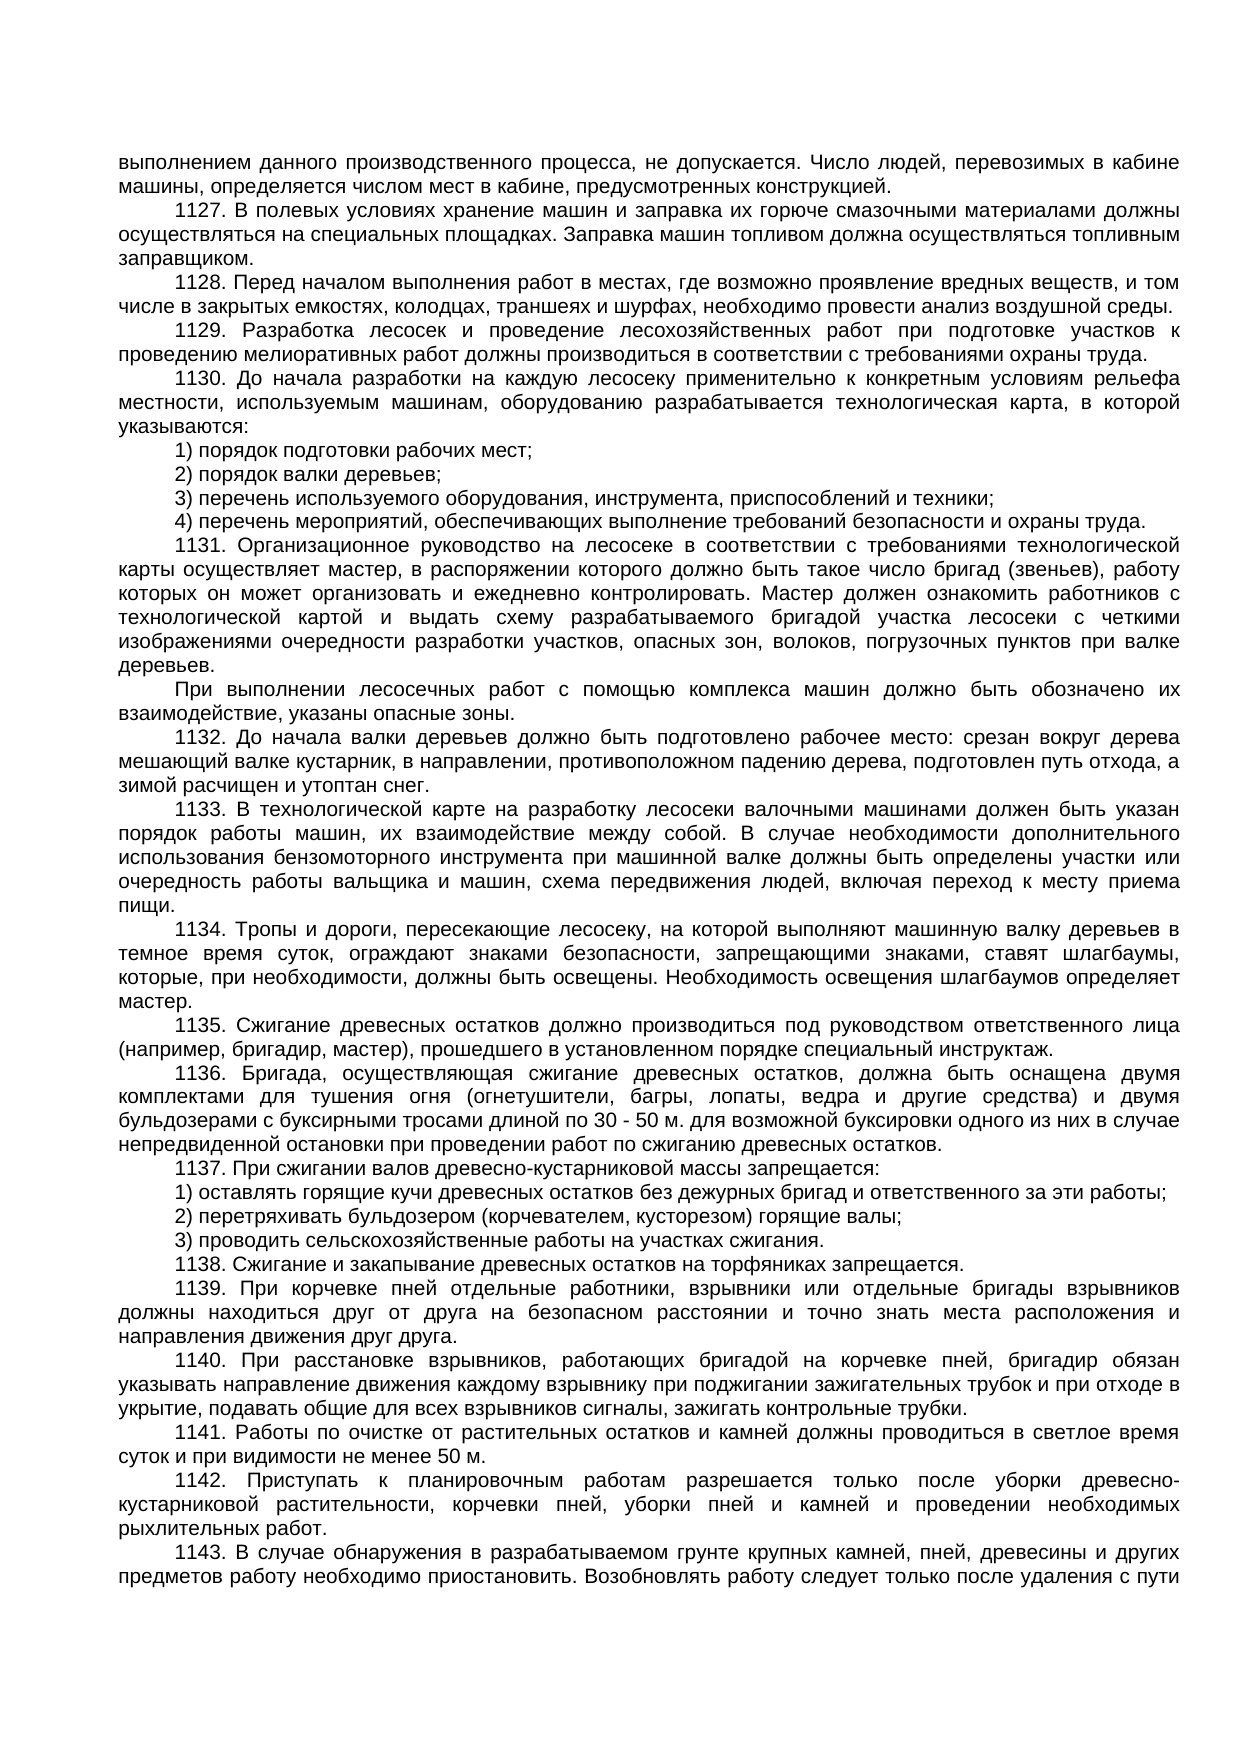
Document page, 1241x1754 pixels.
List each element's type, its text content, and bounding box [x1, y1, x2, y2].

text 1129. Разработка лесосек и проведение лесохозяйственных работ при подготовке участков к проведению мелиоративных работ должны производиться в соответствии с требованиями охраны труда. [118, 318, 1181, 366]
text 1133. В технологической карте на разработку лесосеки валочными машинами должен быть указан порядок работы машин, их взаимодействие между собой. В случае необходимости дополнительного использования бензомоторного инструмента при машинной валке должны быть определены участки или очередность работы вальщика и машин, схема передвижения людей, включая переход к месту приема пищи. [118, 797, 1181, 917]
text 2) перетряхивать бульдозером (корчевателем, кусторезом) горящие валы; [118, 1204, 1181, 1228]
text 1128. Перед началом выполнения работ в местах, где возможно проявление вредных веществ, и том числе в закрытых емкостях, колодцах, траншеях и шурфах, необходимо провести анализ воздушной среды. [118, 270, 1181, 318]
text 1140. При расстановке взрывников, работающих бригадой на корчевке пней, бригадир обязан указывать направление движения каждому взрывнику при поджигании зажигательных трубок и при отходе в укрытие, подавать общие для всех взрывников сигналы, зажигать контрольные трубки. [118, 1348, 1181, 1420]
text 2) порядок валки деревьев; [118, 461, 1181, 485]
text 1136. Бригада, осуществляющая сжигание древесных остатков, должна быть оснащена двумя комплектами для тушения огня (огнетушители, багры, лопаты, ведра и другие средства) и двумя бульдозерами с буксирными тросами длиной по 30 - 50 м. для возможной буксировки одного из них в случае непредвиденной остановки при проведении работ по сжиганию древесных остатков. [118, 1060, 1181, 1156]
text 1141. Работы по очистке от растительных остатков и камней должны проводиться в светлое время суток и при видимости не менее 50 м. [118, 1420, 1181, 1468]
text 1137. При сжигании валов древесно-кустарниковой массы запрещается: [118, 1156, 1181, 1180]
text 1134. Тропы и дороги, пересекающие лесосеку, на которой выполняют машинную валку деревьев в темное время суток, ограждают знаками безопасности, запрещающими знаками, ставят шлагбаумы, которые, при необходимости, должны быть освещены. Необходимость освещения шлагбаумов определяет мастер. [118, 917, 1181, 1012]
text 1) оставлять горящие кучи древесных остатков без дежурных бригад и ответственного за эти работы; [118, 1180, 1181, 1204]
text 1131. Организационное руководство на лесосеке в соответствии с требованиями технологической карты осуществляет мастер, в распоряжении которого должно быть такое число бригад (звеньев), работу которых он может организовать и ежедневно контролировать. Мастер должен ознакомить работников с технологической картой и выдать схему разрабатываемого бригадой участка лесосеки с четкими изображениями очередности разработки участков, опасных зон, волоков, погрузочных пунктов при валке деревьев. [118, 533, 1181, 677]
text 1130. До начала разработки на каждую лесосеку применительно к конкретным условиям рельефа местности, используемым машинам, оборудованию разрабатывается технологическая карта, в которой указываются: [118, 366, 1181, 437]
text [118, 150, 1181, 198]
text 1132. До начала валки деревьев должно быть подготовлено рабочее место: срезан вокруг дерева мешающий валке кустарник, в направлении, противоположном падению дерева, подготовлен путь отхода, а зимой расчищен и утоптан снег. [118, 725, 1181, 797]
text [118, 1539, 1181, 1587]
text 1142. Приступать к планировочным работам разрешается только после уборки древесно-кустарниковой растительности, корчевки пней, уборки пней и камней и проведении необходимых рыхлительных работ. [118, 1468, 1181, 1539]
text При выполнении лесосечных работ с помощью комплекса машин должно быть обозначено их взаимодействие, указаны опасные зоны. [118, 677, 1181, 725]
text 1127. В полевых условиях хранение машин и заправка их горюче смазочными материалами должны осуществляться на специальных площадках. Заправка машин топливом должна осуществляться топливным заправщиком. [118, 198, 1181, 270]
text 4) перечень мероприятий, обеспечивающих выполнение требований безопасности и охраны труда. [118, 509, 1181, 533]
text 1135. Сжигание древесных остатков должно производиться под руководством ответственного лица (например, бригадир, мастер), прошедшего в установленном порядке специальный инструктаж. [118, 1012, 1181, 1060]
text 1139. При корчевке пней отдельные работники, взрывники или отдельные бригады взрывников должны находиться друг от друга на безопасном расстоянии и точно знать места расположения и направления движения друг друга. [118, 1276, 1181, 1348]
text 1138. Сжигание и закапывание древесных остатков на торфяниках запрещается. [118, 1252, 1181, 1276]
text 3) перечень используемого оборудования, инструмента, приспособлений и техники; [118, 485, 1181, 509]
text 3) проводить сельскохозяйственные работы на участках сжигания. [118, 1228, 1181, 1252]
text 1) порядок подготовки рабочих мест; [118, 437, 1181, 461]
